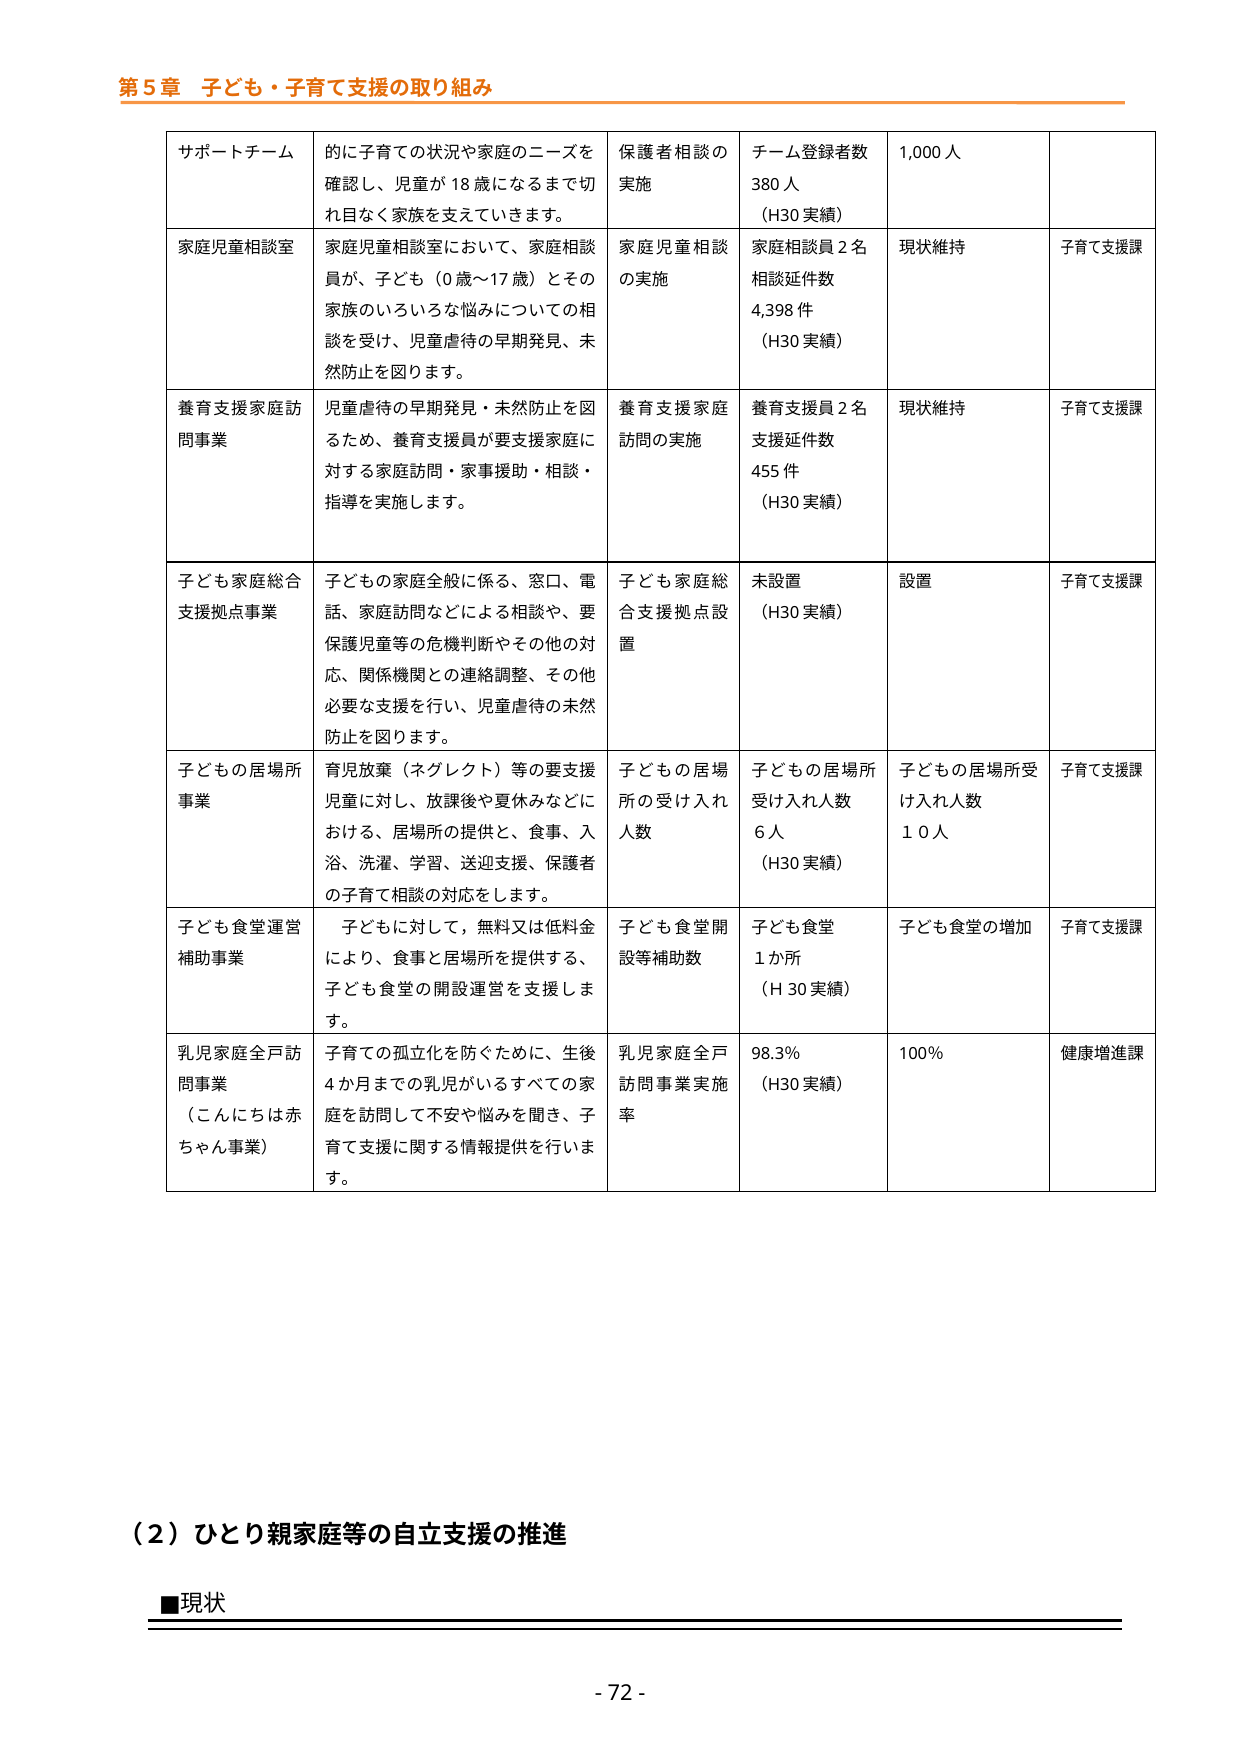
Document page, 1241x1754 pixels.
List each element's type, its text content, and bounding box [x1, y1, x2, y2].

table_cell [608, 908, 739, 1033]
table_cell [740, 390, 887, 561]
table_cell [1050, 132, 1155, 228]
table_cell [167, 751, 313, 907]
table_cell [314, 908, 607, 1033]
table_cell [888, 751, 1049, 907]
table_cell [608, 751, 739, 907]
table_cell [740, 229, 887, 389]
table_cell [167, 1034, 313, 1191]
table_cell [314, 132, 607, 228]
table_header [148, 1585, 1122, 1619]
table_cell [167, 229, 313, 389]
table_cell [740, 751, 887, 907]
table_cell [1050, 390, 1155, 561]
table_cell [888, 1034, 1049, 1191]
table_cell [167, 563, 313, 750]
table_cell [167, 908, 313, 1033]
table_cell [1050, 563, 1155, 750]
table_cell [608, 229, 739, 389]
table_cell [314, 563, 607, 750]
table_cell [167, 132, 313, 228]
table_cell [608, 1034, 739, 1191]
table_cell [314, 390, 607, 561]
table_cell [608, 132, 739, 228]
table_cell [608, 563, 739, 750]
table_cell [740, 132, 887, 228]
text （２）ひとり親家庭等の自立支援の推進 [118, 1515, 1122, 1551]
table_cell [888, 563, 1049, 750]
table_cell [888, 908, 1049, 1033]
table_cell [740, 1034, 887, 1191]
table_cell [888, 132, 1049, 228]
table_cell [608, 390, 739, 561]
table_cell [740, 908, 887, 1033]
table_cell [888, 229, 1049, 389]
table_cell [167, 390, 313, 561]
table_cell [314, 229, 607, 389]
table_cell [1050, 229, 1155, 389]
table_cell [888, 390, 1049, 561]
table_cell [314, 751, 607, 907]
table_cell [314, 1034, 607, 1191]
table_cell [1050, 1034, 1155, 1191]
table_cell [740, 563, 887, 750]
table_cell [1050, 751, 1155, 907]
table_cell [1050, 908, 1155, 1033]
